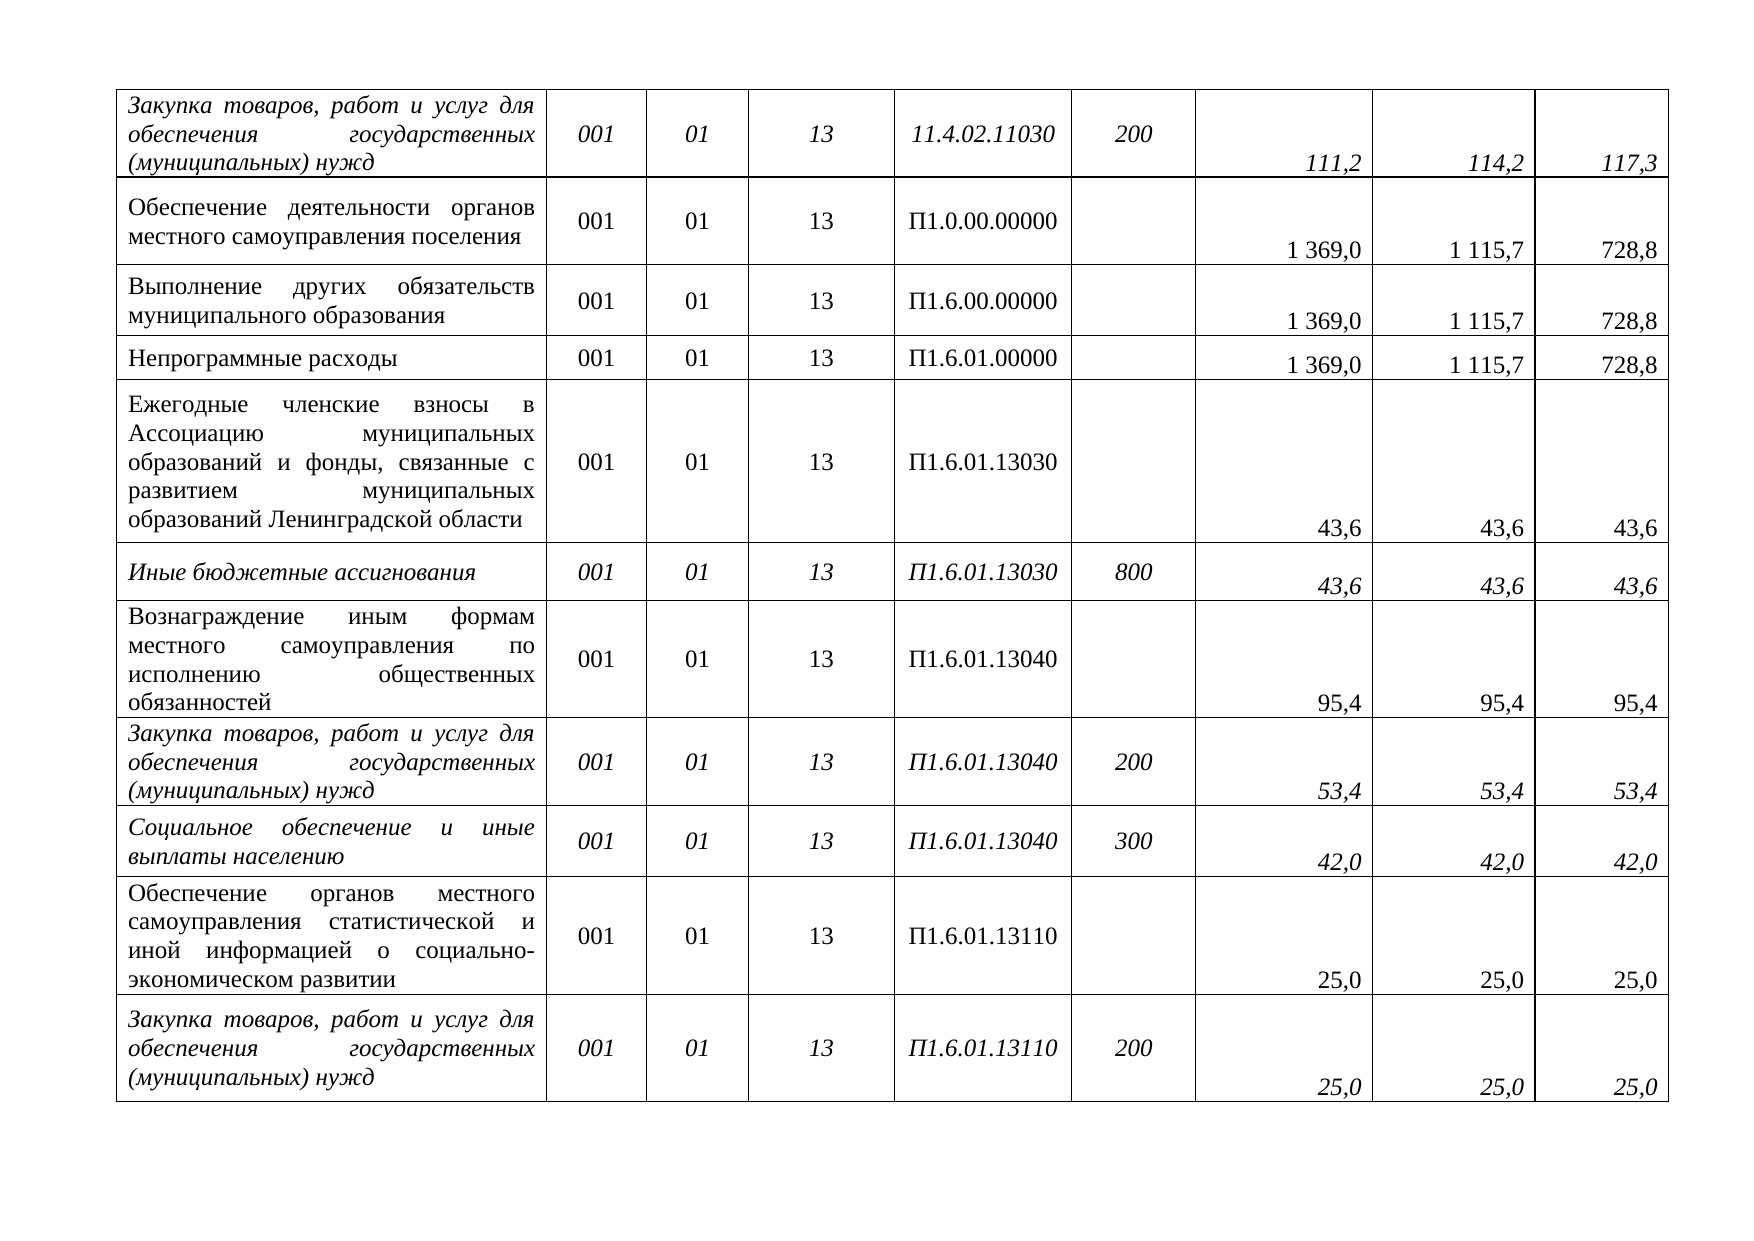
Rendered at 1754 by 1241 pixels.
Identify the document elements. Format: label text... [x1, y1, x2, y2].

table_cell 001 [547, 543, 646, 599]
table_cell 728,8 [1536, 265, 1668, 335]
table_cell 43,6 [1196, 543, 1372, 599]
table_cell 13 [749, 995, 894, 1101]
table_cell 11.4.02.11030 [895, 90, 1071, 176]
table_cell 300 [1072, 806, 1195, 876]
table_cell 13 [749, 718, 894, 805]
table_cell [1072, 265, 1195, 335]
table_cell [1072, 877, 1195, 993]
table_cell 43,6 [1536, 380, 1668, 542]
table_cell 001 [547, 877, 646, 993]
table_cell 001 [547, 601, 646, 717]
table_cell 53,4 [1196, 718, 1372, 805]
table_cell 001 [547, 718, 646, 805]
table_cell П1.6.01.13040 [895, 806, 1071, 876]
table_cell 43,6 [1536, 543, 1668, 599]
table_cell 01 [647, 995, 748, 1101]
table_cell [1072, 336, 1195, 379]
table_cell Иные бюджетные ассигнования [117, 543, 546, 599]
table_cell 13 [749, 380, 894, 542]
table_cell П1.6.01.13110 [895, 995, 1071, 1101]
table_cell 43,6 [1373, 380, 1534, 542]
table_cell 117,3 [1536, 90, 1668, 176]
table_cell 01 [647, 543, 748, 599]
table_cell Непрограммные расходы [117, 336, 546, 379]
table_cell Вознаграждение иным формам местного самоуправления по исполнению общественных обязанностей [117, 601, 546, 717]
table_cell Выполнение других обязательств муниципального образования [117, 265, 546, 335]
table_cell 1 369,0 [1196, 178, 1372, 264]
table_cell 25,0 [1196, 877, 1372, 993]
table_cell 001 [547, 265, 646, 335]
table_cell [1072, 601, 1195, 717]
table_cell 1 115,7 [1373, 265, 1534, 335]
table_cell 13 [749, 90, 894, 176]
table_cell 13 [749, 336, 894, 379]
table_cell 95,4 [1196, 601, 1372, 717]
table_cell 01 [647, 877, 748, 993]
table_cell Обеспечение деятельности органов местного самоуправления поселения [117, 178, 546, 264]
table_cell 13 [749, 806, 894, 876]
table_cell 001 [547, 995, 646, 1101]
table_cell 13 [749, 178, 894, 264]
table_cell 53,4 [1373, 718, 1534, 805]
table_cell 01 [647, 90, 748, 176]
table_cell 01 [647, 178, 748, 264]
table_cell Ежегодные членские взносы в Ассоциацию муниципальных образований и фонды, связанные с развитием муниципальных образований Ленинградской области [117, 380, 546, 542]
table_cell 25,0 [1196, 995, 1372, 1101]
table_cell 728,8 [1536, 336, 1668, 379]
table_cell Закупка товаров, работ и услуг для обеспечения государственных (муниципальных) нужд [117, 90, 546, 176]
table_cell 43,6 [1373, 543, 1534, 599]
table_cell Закупка товаров, работ и услуг для обеспечения государственных (муниципальных) нужд [117, 718, 546, 805]
table_cell 01 [647, 806, 748, 876]
table_cell П1.6.00.00000 [895, 265, 1071, 335]
table_cell 25,0 [1373, 995, 1534, 1101]
table_cell 1 115,7 [1373, 178, 1534, 264]
table_cell Обеспечение органов местного самоуправления статистической и иной информацией о социально-экономическом развитии [117, 877, 546, 993]
table_cell 25,0 [1536, 877, 1668, 993]
table_cell 43,6 [1196, 380, 1372, 542]
table_cell 01 [647, 380, 748, 542]
table_cell 800 [1072, 543, 1195, 599]
table_cell 1 369,0 [1196, 336, 1372, 379]
table_cell Социальное обеспечение и иные выплаты населению [117, 806, 546, 876]
table_cell 25,0 [1373, 877, 1534, 993]
table_cell 001 [547, 380, 646, 542]
table_cell 01 [647, 336, 748, 379]
table_cell [1072, 380, 1195, 542]
table_cell 728,8 [1536, 178, 1668, 264]
table_cell 95,4 [1373, 601, 1534, 717]
table_cell П1.6.01.13040 [895, 718, 1071, 805]
table_cell 200 [1072, 90, 1195, 176]
table_cell 001 [547, 178, 646, 264]
table_cell 42,0 [1536, 806, 1668, 876]
table_cell П1.6.01.13110 [895, 877, 1071, 993]
table_cell 42,0 [1373, 806, 1534, 876]
table_cell 200 [1072, 718, 1195, 805]
table_cell [1072, 178, 1195, 264]
table_cell 53,4 [1536, 718, 1668, 805]
table_cell 01 [647, 601, 748, 717]
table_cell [117, 995, 546, 1101]
table_cell 1 115,7 [1373, 336, 1534, 379]
table_cell 13 [749, 265, 894, 335]
table_cell 01 [647, 265, 748, 335]
table_cell 13 [749, 601, 894, 717]
table_cell 001 [547, 90, 646, 176]
table_cell 001 [547, 806, 646, 876]
table_cell 42,0 [1196, 806, 1372, 876]
table_cell 001 [547, 336, 646, 379]
table_cell 1 369,0 [1196, 265, 1372, 335]
table_cell П1.6.01.00000 [895, 336, 1071, 379]
table_cell 200 [1072, 995, 1195, 1101]
table_cell П1.6.01.13030 [895, 380, 1071, 542]
table_cell П1.6.01.13030 [895, 543, 1071, 599]
table_cell 01 [647, 718, 748, 805]
table_cell 111,2 [1196, 90, 1372, 176]
table_cell 13 [749, 543, 894, 599]
table_cell П1.6.01.13040 [895, 601, 1071, 717]
table_cell 13 [749, 877, 894, 993]
table_cell 25,0 [1536, 995, 1668, 1101]
table_cell П1.0.00.00000 [895, 178, 1071, 264]
table_cell 114,2 [1373, 90, 1534, 176]
table_cell 95,4 [1536, 601, 1668, 717]
